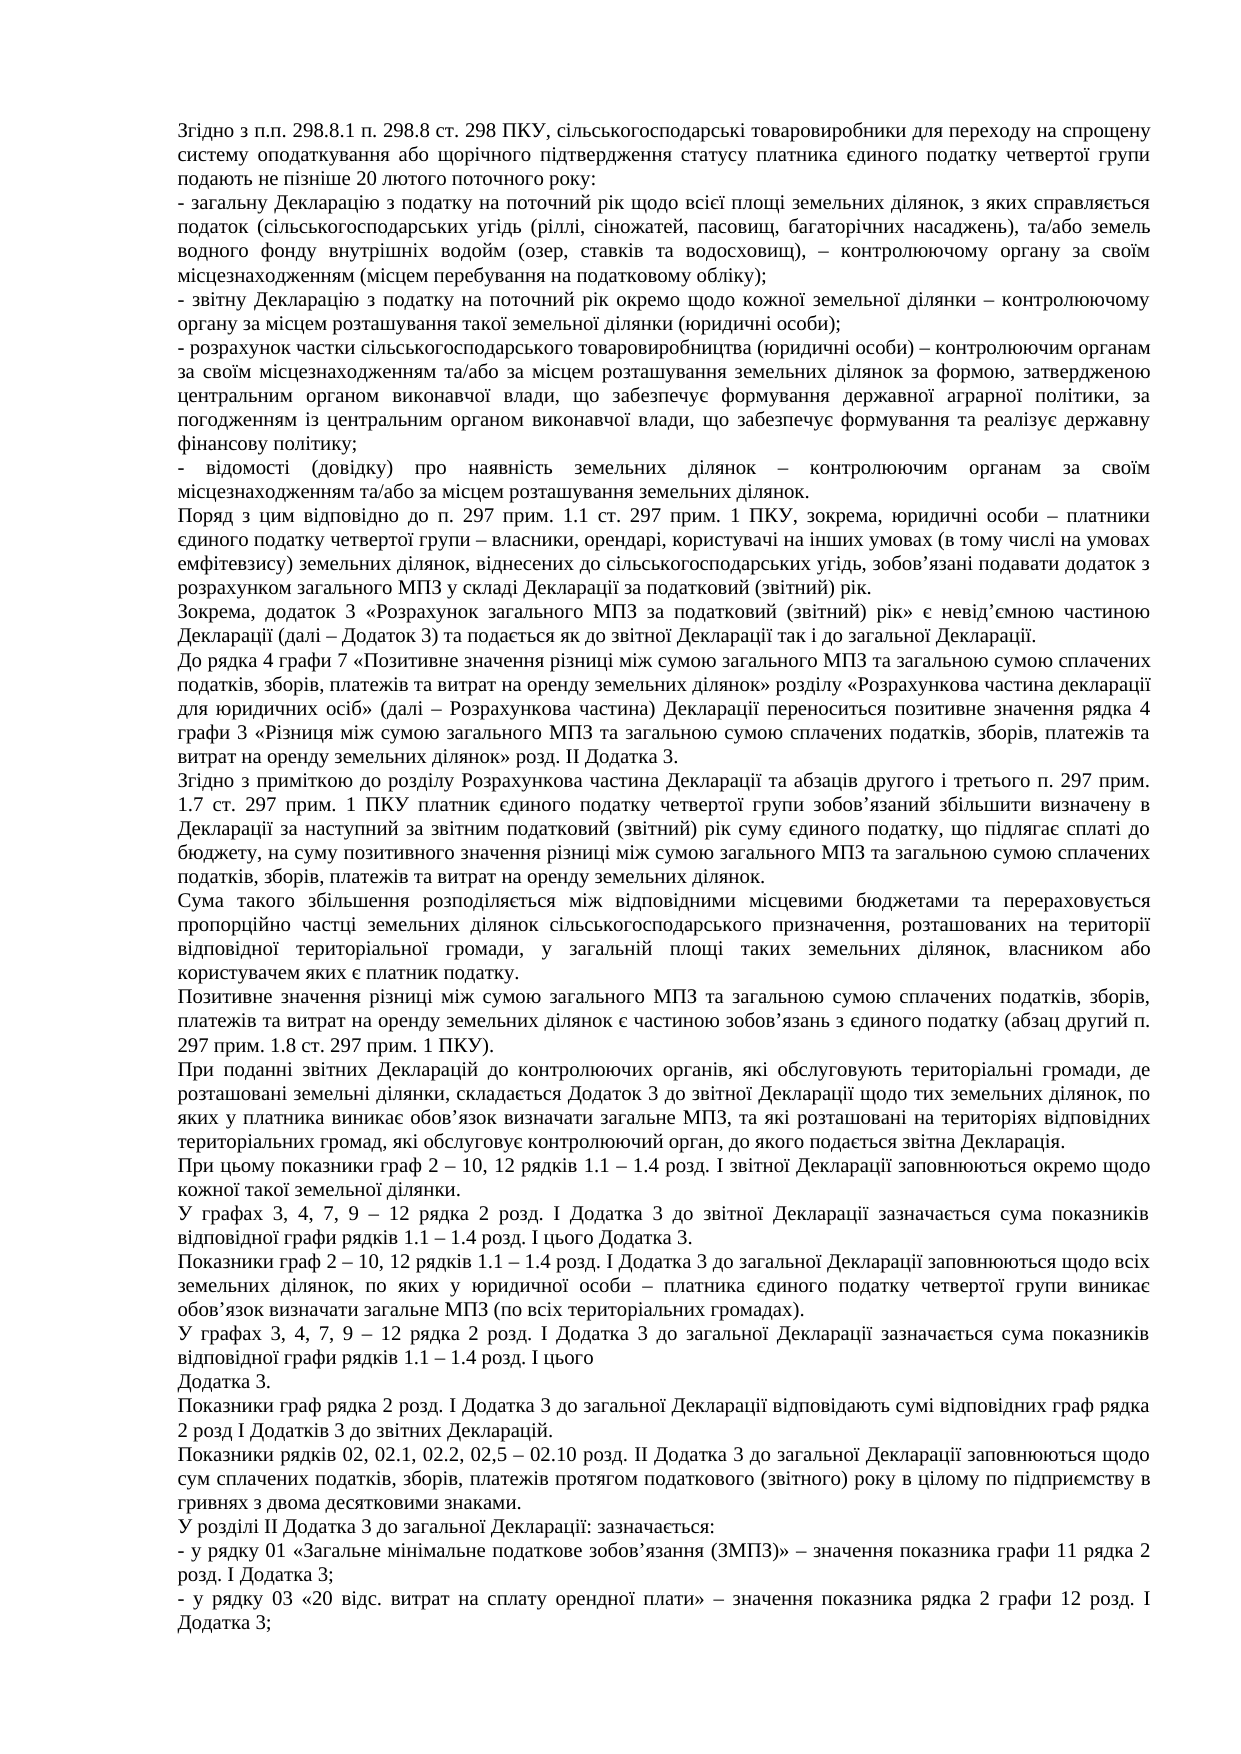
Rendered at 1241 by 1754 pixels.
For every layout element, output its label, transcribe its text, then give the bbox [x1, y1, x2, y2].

text Поряд з цим відповідно до п. 297 прим. 1.1 ст. 297 прим. 1 ПКУ, зокрема, юридичні особи – платники єдиного податку четвертої групи – власники, орендарі, користувачі на інших умовах (в тому числі на умовах емфітевзису) земельних ділянок, віднесених до сільськогосподарських угідь, зобов’язані подавати додаток з розрахунком загального МПЗ у складі Декларації за податковий (звітний) рік. [177, 503, 1152, 599]
text - звітну Декларацію з податку на поточний рік окремо щодо кожної земельної ділянки – контролюючому органу за місцем розташування такої земельної ділянки (юридичні особи); [177, 287, 1152, 335]
text До рядка 4 графи 7 «Позитивне значення різниці між сумою загального МПЗ та загальною сумою сплачених податків, зборів, платежів та витрат на оренду земельних ділянок» розділу «Розрахункова частина декларації для юридичних осіб» (далі – Розрахункова частина) Декларації переноситься позитивне значення рядка 4 графи 3 «Різниця між сумою загального МПЗ та загальною сумою сплачених податків, зборів, платежів та витрат на оренду земельних ділянок» розд. II Додатка 3. [177, 647, 1152, 768]
text Показники рядків 02, 02.1, 02.2, 02,5 – 02.10 розд. II Додатка 3 до загальної Декларації заповнюються щодо сум сплачених податків, зборів, платежів протягом податкового (звітного) року в цілому по підприємству в гривнях з двома десятковими знаками. [177, 1442, 1152, 1514]
text При поданні звітних Декларацій до контролюючих органів, які обслуговують територіальні громади, де розташовані земельні ділянки, складається Додаток 3 до звітної Декларації щодо тих земельних ділянок, по яких у платника виникає обов’язок визначати загальне МПЗ, та які розташовані на територіях відповідних територіальних громад, які обслуговує контролюючий орган, до якого подається звітна Декларація. [177, 1057, 1152, 1153]
text Згідно з п.п. 298.8.1 п. 298.8 ст. 298 ПКУ, сільськогосподарські товаровиробники для переходу на спрощену систему оподаткування або щорічного підтвердження статусу платника єдиного податку четвертої групи подають не пізніше 20 лютого поточного року: [177, 118, 1152, 190]
text Позитивне значення різниці між сумою загального МПЗ та загальною сумою сплачених податків, зборів, платежів та витрат на оренду земельних ділянок є частиною зобов’язань з єдиного податку (абзац другий п. 297 прим. 1.8 ст. 297 прим. 1 ПКУ). [177, 984, 1152, 1057]
text - у рядку 01 «Загальне мінімальне податкове зобов’язання (ЗМПЗ)» – значення показника графи 11 рядка 2 розд. I Додатка 3; [177, 1538, 1152, 1586]
text У графах 3, 4, 7, 9 – 12 рядка 2 розд. I Додатка 3 до загальної Декларації зазначається сума показників відповідної графи рядків 1.1 – 1.4 розд. I цього [177, 1321, 1152, 1369]
text Зокрема, додаток 3 «Розрахунок загального МПЗ за податковий (звітний) рік» є невід’ємною частиною Декларації (далі – Додаток 3) та подається як до звітної Декларації так і до загальної Декларації. [177, 599, 1152, 647]
text При цьому показники граф 2 – 10, 12 рядків 1.1 – 1.4 розд. I звітної Декларації заповнюються окремо щодо кожної такої земельної ділянки. [177, 1153, 1152, 1201]
text Згідно з приміткою до розділу Розрахункова частина Декларації та абзаців другого і третього п. 297 прим. 1.7 ст. 297 прим. 1 ПКУ платник єдиного податку четвертої групи зобов’язаний збільшити визначену в Декларації за наступний за звітним податковий (звітний) рік суму єдиного податку, що підлягає сплаті до бюджету, на суму позитивного значення різниці між сумою загального МПЗ та загальною сумою сплачених податків, зборів, платежів та витрат на оренду земельних ділянок. [177, 768, 1152, 888]
text Показники граф 2 – 10, 12 рядків 1.1 – 1.4 розд. I Додатка 3 до загальної Декларації заповнюються щодо всіх земельних ділянок, по яких у юридичної особи – платника єдиного податку четвертої групи виникає обов’язок визначати загальне МПЗ (по всіх територіальних громадах). [177, 1249, 1152, 1321]
text Сума такого збільшення розподіляється між відповідними місцевими бюджетами та перераховується пропорційно частці земельних ділянок сільськогосподарського призначення, розташованих на території відповідної територіальної громади, у загальній площі таких земельних ділянок, власником або користувачем яких є платник податку. [177, 888, 1152, 984]
text У розділі II Додатка 3 до загальної Декларації: зазначається: [177, 1514, 1152, 1538]
text - відомості (довідку) про наявність земельних ділянок – контролюючим органам за своїм місцезнаходженням та/або за місцем розташування земельних ділянок. [177, 455, 1152, 503]
text - розрахунок частки сільськогосподарського товаровиробництва (юридичні особи) – контролюючим органам за своїм місцезнаходженням та/або за місцем розташування земельних ділянок за формою, затвердженою центральним органом виконавчої влади, що забезпечує формування державної аграрної політики, за погодженням із центральним органом виконавчої влади, що забезпечує формування та реалізує державну фінансову політику; [177, 335, 1152, 455]
text У графах 3, 4, 7, 9 – 12 рядка 2 розд. I Додатка 3 до звітної Декларації зазначається сума показників відповідної графи рядків 1.1 – 1.4 розд. I цього Додатка 3. [177, 1201, 1152, 1249]
text Додатка 3. [177, 1369, 1152, 1393]
text Показники граф рядка 2 розд. I Додатка 3 до загальної Декларації відповідають сумі відповідних граф рядка 2 розд I Додатків 3 до звітних Декларацій. [177, 1393, 1152, 1442]
text - у рядку 03 «20 відс. витрат на сплату орендної плати» – значення показника рядка 2 графи 12 розд. I Додатка 3; [177, 1586, 1152, 1634]
text - загальну Декларацію з податку на поточний рік щодо всієї площі земельних ділянок, з яких справляється податок (сільськогосподарських угідь (ріллі, сіножатей, пасовищ, багаторічних насаджень), та/або земель водного фонду внутрішніх водойм (озер, ставків та водосховищ), – контролюючому органу за своїм місцезнаходженням (місцем перебування на податковому обліку); [177, 190, 1152, 287]
